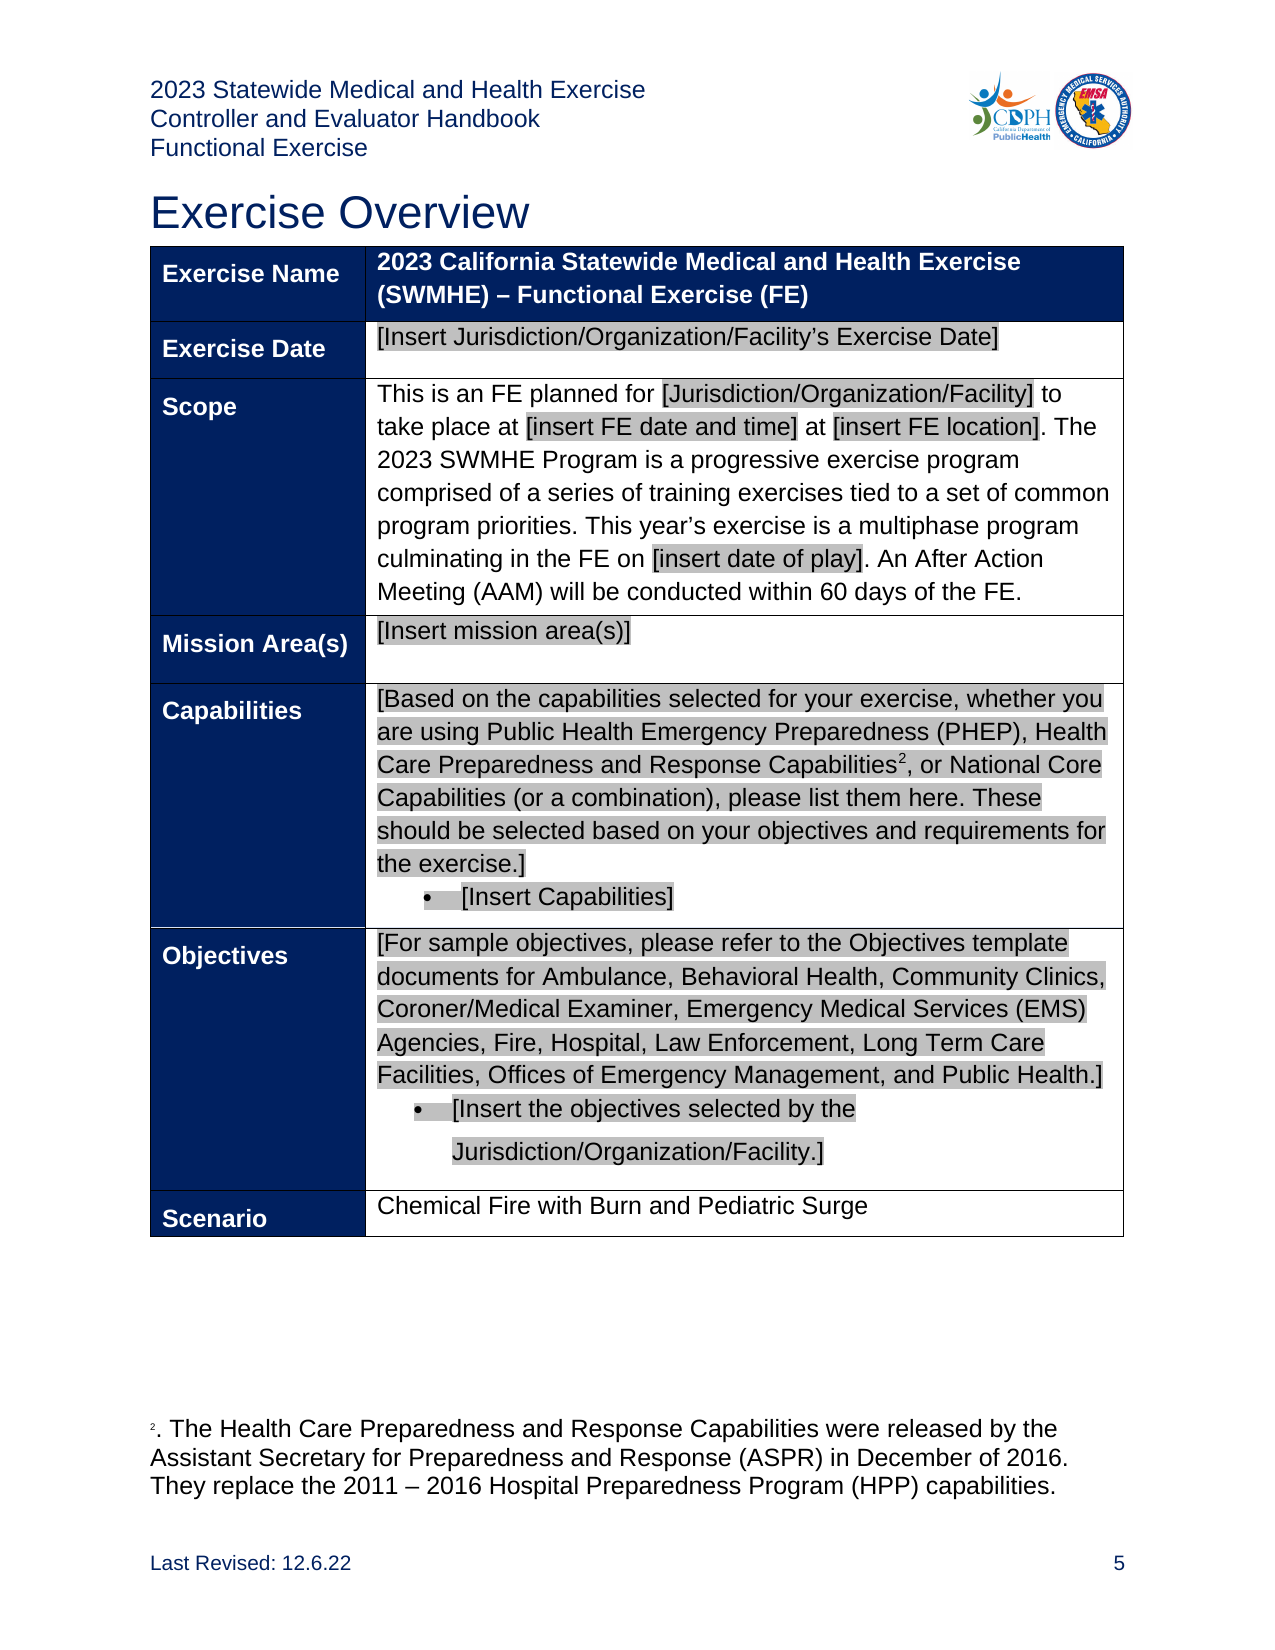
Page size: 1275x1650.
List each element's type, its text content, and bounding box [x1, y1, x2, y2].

table_cell [Insert Jurisdiction/Organization/Facility’s Exercise Date] [366, 322, 1123, 378]
table_header Exercise Name [151, 247, 365, 321]
table_cell Exercise Date [151, 322, 365, 378]
table_cell Chemical Fire with Burn and Pediatric Surge [366, 1191, 1123, 1236]
table_cell Objectives [151, 929, 365, 1190]
table_cell This is an FE planned for [Jurisdiction/Organization/Facility] to take place at [insert FE date and time] at [insert FE location]. The 2023 SWMHE Program is a progressive exercise program comprised of a series of training exercises tied to a set of common program priorities. This year’s exercise is a multiphase program culminating in the FE on [insert date of play]. An After Action Meeting (AAM) will be conducted within 60 days of the FE. [366, 379, 1123, 615]
table_cell Capabilities [151, 684, 365, 927]
table_cell [Based on the capabilities selected for your exercise, whether you are using Public Health Emergency Preparedness (PHEP), Health Care Preparedness and Response Capabilities, or National Core Capabilities (or a combination), please list them here. These should be selected based on your objectives and requirements for the exercise.] [Insert Capabilities] [366, 684, 1123, 927]
table_cell Scenario [151, 1191, 365, 1236]
table_cell Mission Area(s) [151, 616, 365, 683]
table_cell [For sample objectives, please refer to the Objectives template documents for Ambulance, Behavioral Health, Community Clinics, Coroner/Medical Examiner, Emergency Medical Services (EMS) Agencies, Fire, Hospital, Law Enforcement, Long Term Care Facilities, Offices of Emergency Management, and Public Health.] [Insert the objectives selected by the Jurisdiction/Organization/Facility.] [366, 929, 1123, 1190]
table_cell [Insert mission area(s)] [366, 616, 1123, 683]
table_cell Scope [151, 379, 365, 615]
picture [968, 71, 1051, 140]
picture [1053, 72, 1134, 150]
subtitle Exercise Overview [150, 185, 1125, 238]
table_header 2023 California Statewide Medical and Health Exercise (SWMHE) – Functional Exercise (FE) [366, 247, 1123, 321]
